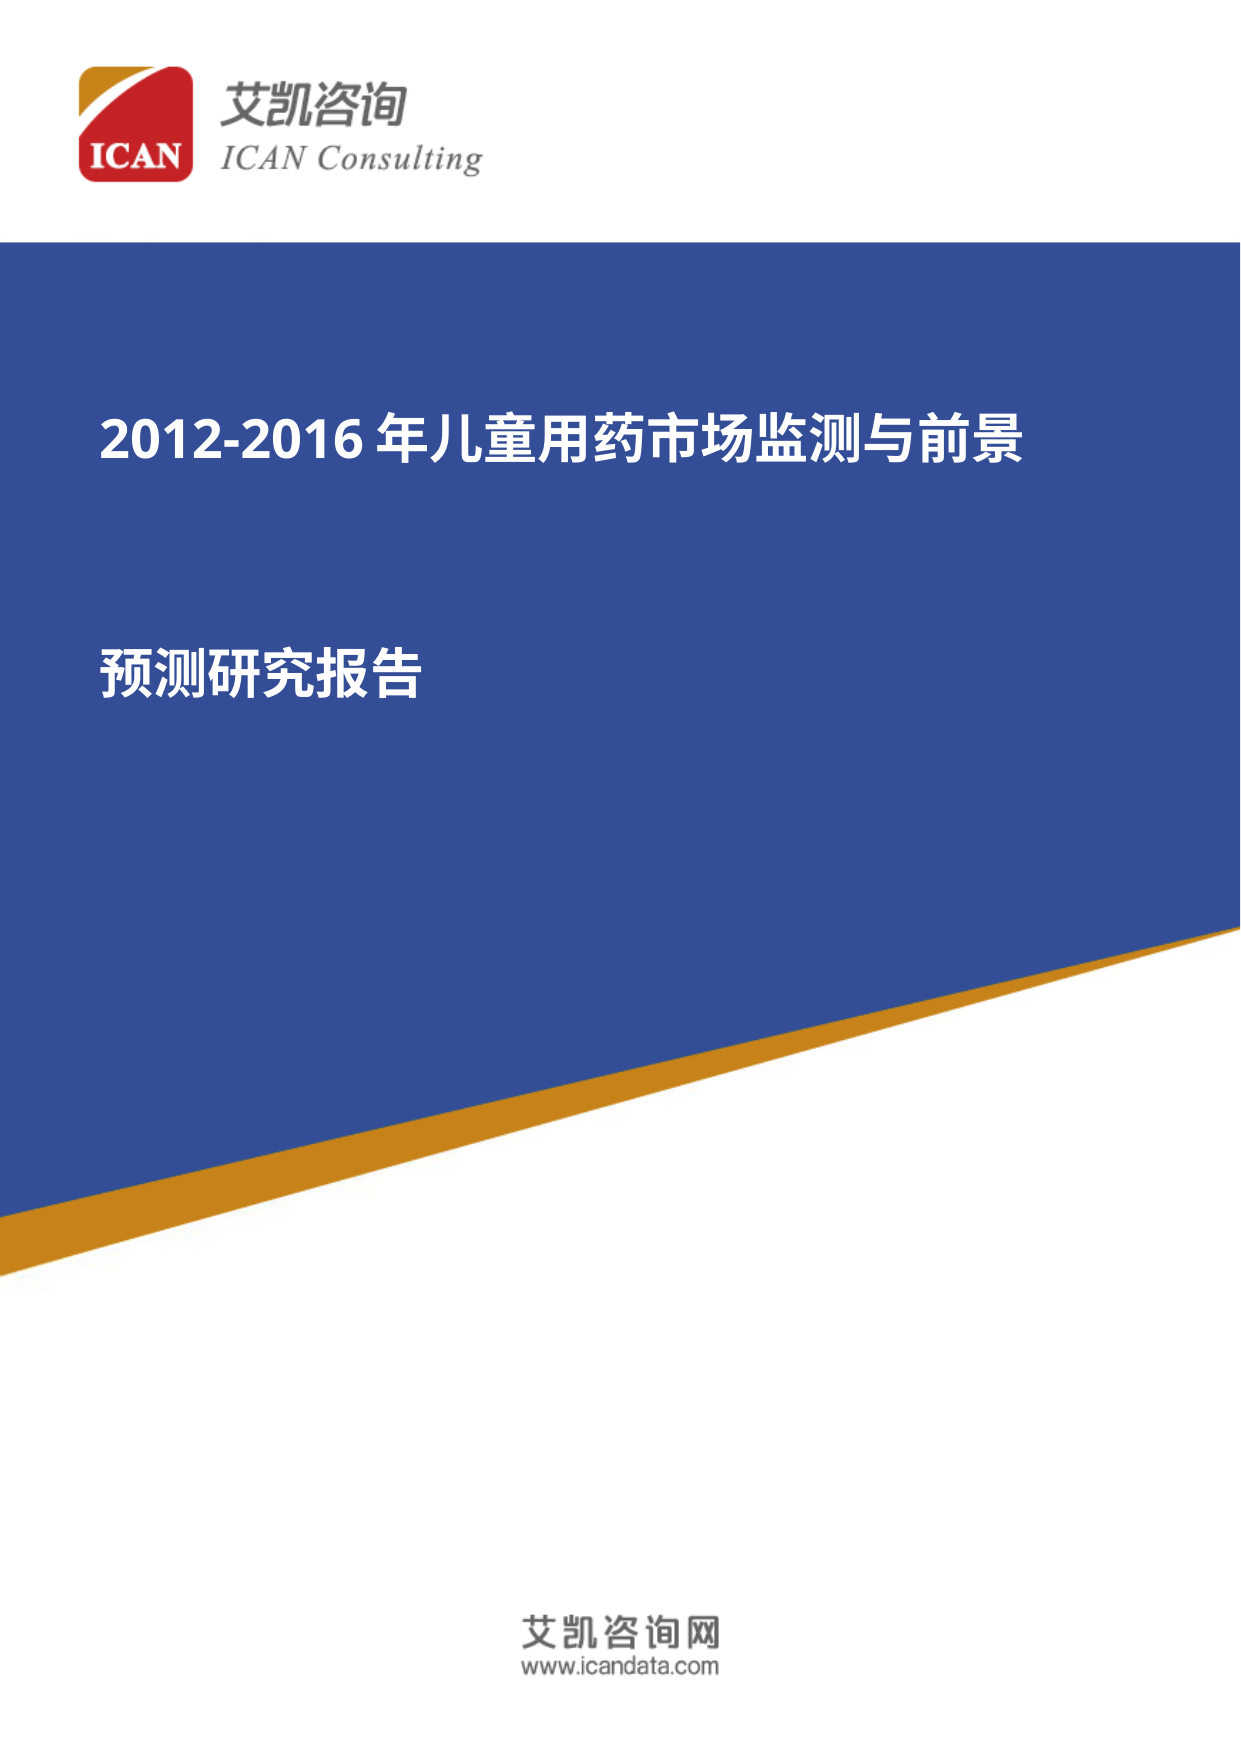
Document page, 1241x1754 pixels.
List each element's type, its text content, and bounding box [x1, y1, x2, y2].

picture [0, 5, 1241, 1754]
subtitle 2012-2016年儿童用药市场监测与前景预测研究报告 [99, 386, 1053, 718]
